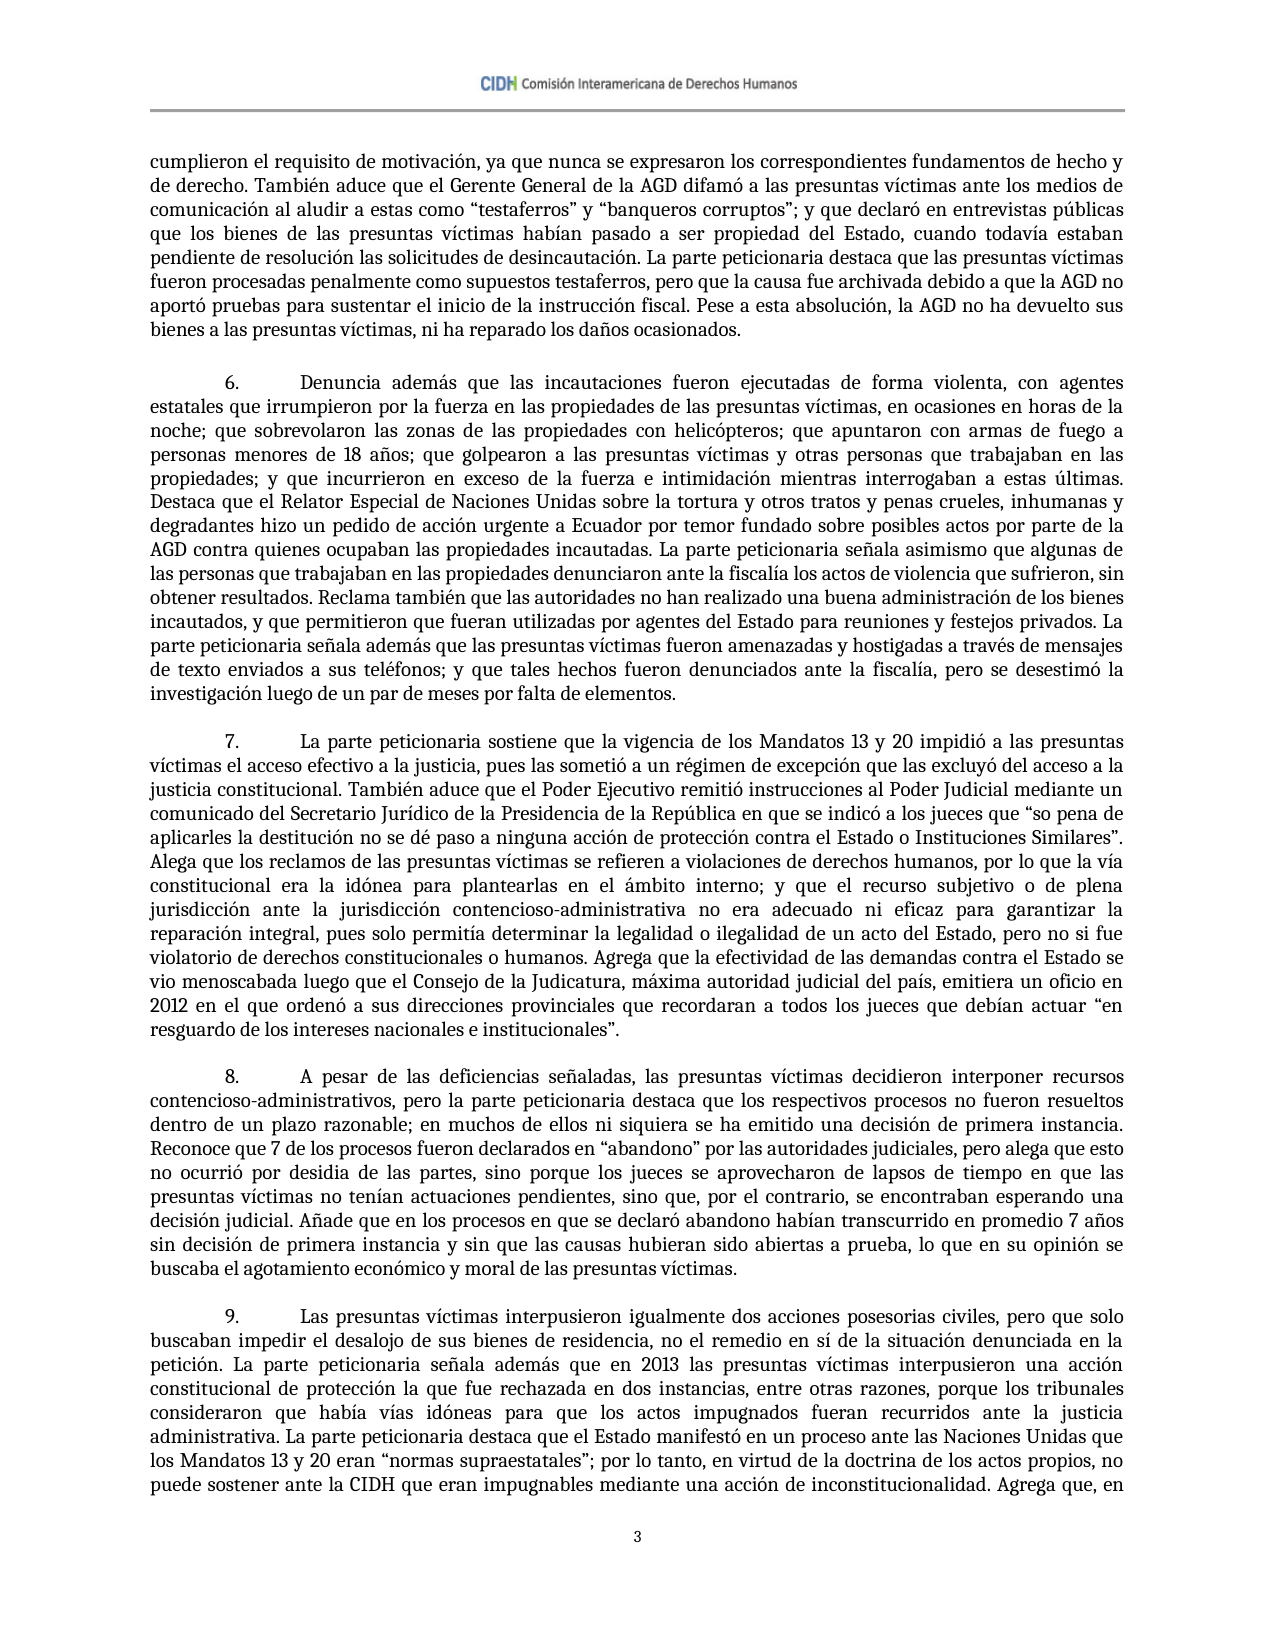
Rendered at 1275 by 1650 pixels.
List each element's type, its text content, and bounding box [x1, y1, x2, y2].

list Denuncia además que las incautaciones fueron ejecutadas de forma violenta, con agentes estatales que irrumpieron por la fuerza en las propiedades de las presuntas víctimas, en ocasiones en horas de la noche; que sobrevolaron las zonas de las propiedades con helicópteros; que apuntaron con armas de fuego a personas menores de 18 años; que golpearon a las presuntas víctimas y otras personas que trabajaban en las propiedades; y que incurrieron en exceso de la fuerza e intimidación mientras interrogaban a estas últimas. Destaca que el Relator Especial de Naciones Unidas sobre la tortura y otros tratos y penas crueles, inhumanas y degradantes hizo un pedido de acción urgente a Ecuador por temor fundado sobre posibles actos por parte de la AGD contra quienes ocupaban las propiedades incautadas. La parte peticionaria señala asimismo que algunas de las personas que trabajaban en las propiedades denunciaron ante la fiscalía los actos de violencia que sufrieron, sin obtener resultados. Reclama también que las autoridades no han realizado una buena administración de los bienes incautados, y que permitieron que fueran utilizadas por agentes del Estado para reuniones y festejos privados. La parte peticionaria señala además que las presuntas víctimas fueron amenazadas y hostigadas a través de mensajes de texto enviados a sus teléfonos; y que tales hechos fueron denunciados ante la fiscalía, pero se desestimó la investigación luego de un par de meses por falta de elementos. [150, 370, 1125, 706]
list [150, 1305, 1125, 1496]
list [150, 150, 1125, 342]
list A pesar de las deficiencias señaladas, las presuntas víctimas decidieron interponer recursos contencioso-administrativos, pero la parte peticionaria destaca que los respectivos procesos no fueron resueltos dentro de un plazo razonable; en muchos de ellos ni siquiera se ha emitido una decisión de primera instancia. Reconoce que 7 de los procesos fueron declarados en “abandono” por las autoridades judiciales, pero alega que esto no ocurrió por desidia de las partes, sino porque los jueces se aprovecharon de lapsos de tiempo en que las presuntas víctimas no tenían actuaciones pendientes, sino que, por el contrario, se encontraban esperando una decisión judicial. Añade que en los procesos en que se declaró abandono habían transcurrido en promedio 7 años sin decisión de primera instancia y sin que las causas hubieran sido abiertas a prueba, lo que en su opinión se buscaba el agotamiento económico y moral de las presuntas víctimas. [150, 1065, 1125, 1281]
list La parte peticionaria sostiene que la vigencia de los Mandatos 13 y 20 impidió a las presuntas víctimas el acceso efectivo a la justicia, pues las sometió a un régimen de excepción que las excluyó del acceso a la justicia constitucional. También aduce que el Poder Ejecutivo remitió instrucciones al Poder Judicial mediante un comunicado del Secretario Jurídico de la Presidencia de la República en que se indicó a los jueces que “so pena de aplicarles la destitución no se dé paso a ninguna acción de protección contra el Estado o Instituciones Similares”. Alega que los reclamos de las presuntas víctimas se refieren a violaciones de derechos humanos, por lo que la vía constitucional era la idónea para plantearlas en el ámbito interno; y que el recurso subjetivo o de plena jurisdicción ante la jurisdicción contencioso-administrativa no era adecuado ni eficaz para garantizar la reparación integral, pues solo permitía determinar la legalidad o ilegalidad de un acto del Estado, pero no si fue violatorio de derechos constitucionales o humanos. Agrega que la efectividad de las demandas contra el Estado se vio menoscabada luego que el Consejo de la Judicatura, máxima autoridad judicial del país, emitiera un oficio en 2012 en el que ordenó a sus direcciones provinciales que recordaran a todos los jueces que debían actuar “en resguardo de los intereses nacionales e institucionales”. [150, 730, 1125, 1041]
picture [475, 75, 800, 93]
